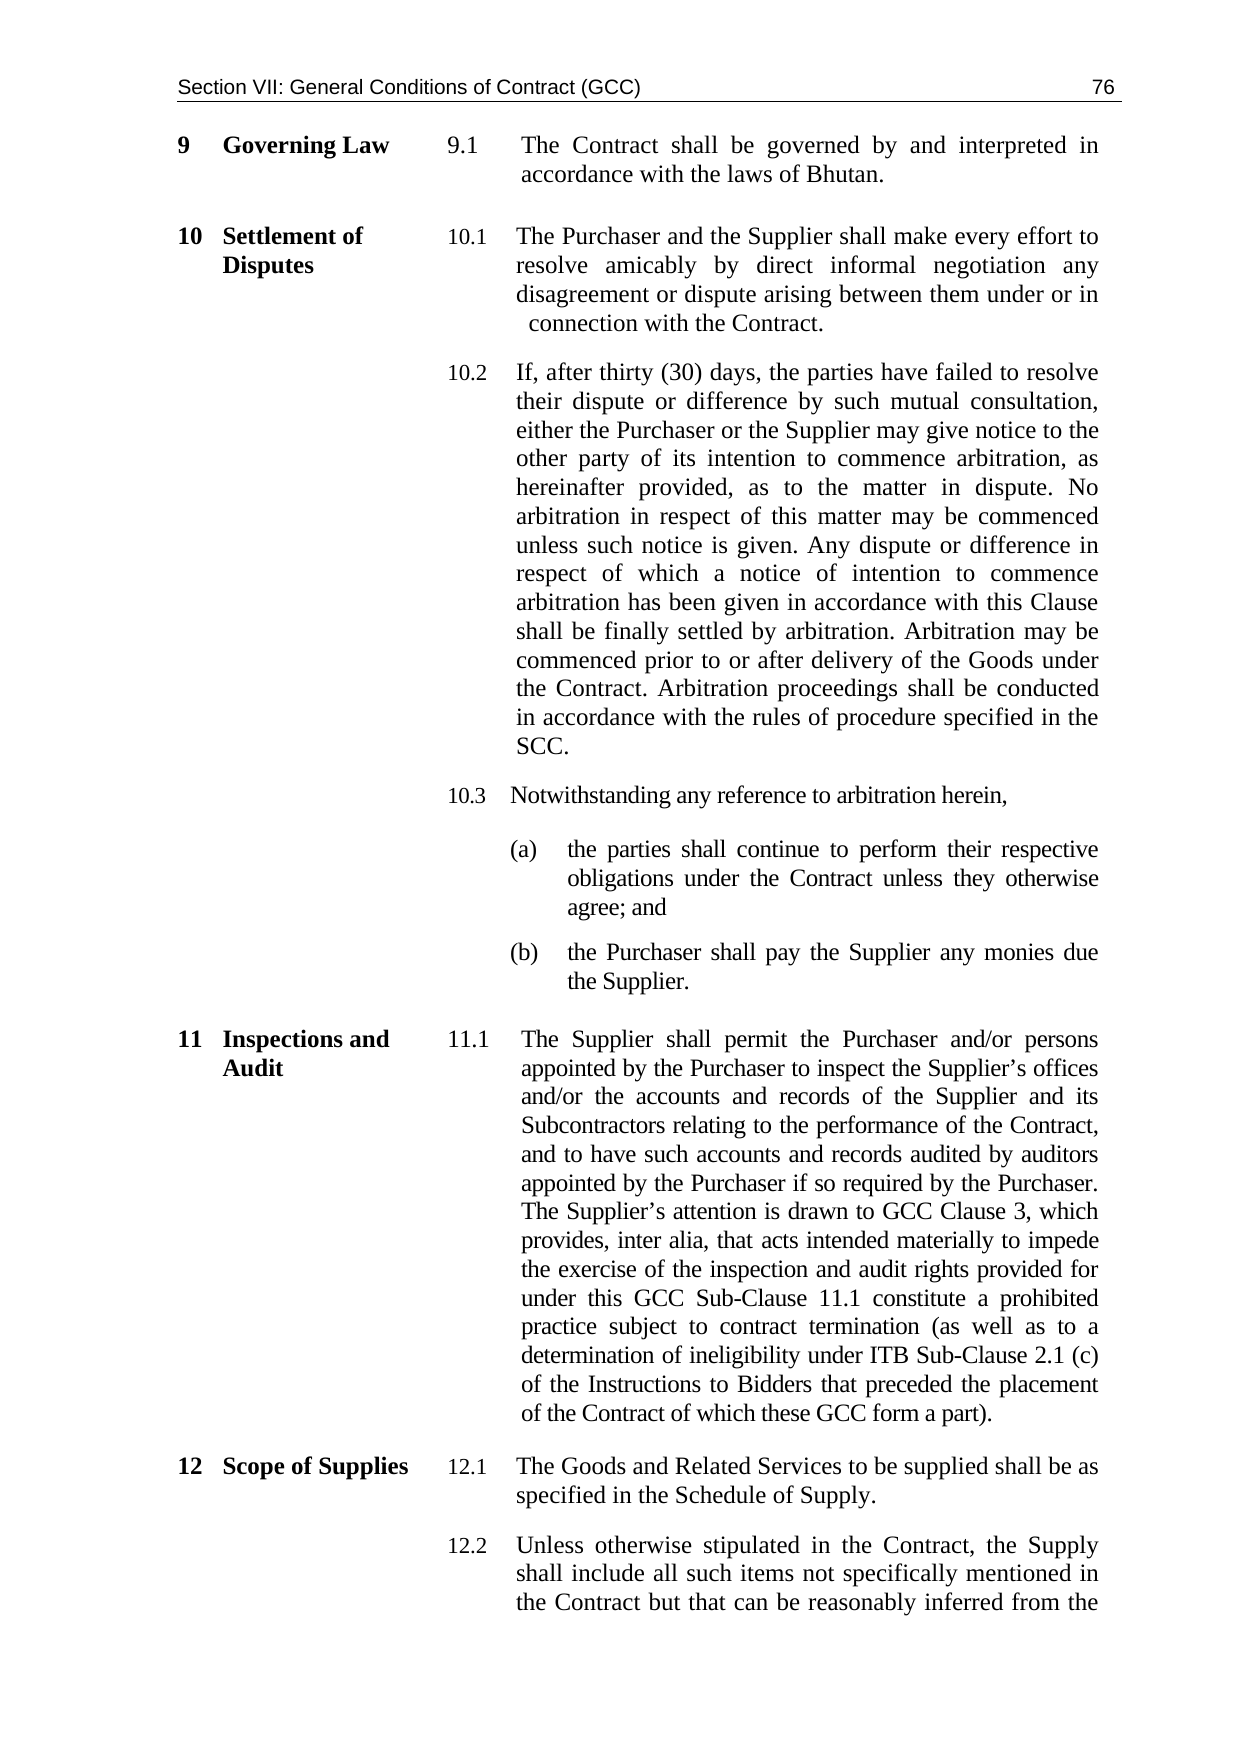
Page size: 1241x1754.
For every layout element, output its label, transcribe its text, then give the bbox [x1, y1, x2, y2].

table_cell 11.1 The Supplier shall permit the Purchaser and/or persons appointed by the Purchaser to inspect the Supplier’s offices and/or the accounts and records of the Supplier and its Subcontractors relating to the performance of the Contract, and to have such accounts and records audited by auditors appointed by the Purchaser if so required by the Purchaser. The Supplier’s attention is drawn to GCC Clause 3, which provides, inter alia, that acts intended materially to impede the exercise of the inspection and audit rights provided for under this GCC Sub-Clause 11.1 constitute a prohibited practice subject to contract termination (as well as to a determination of ineligibility under ITB Sub-Clause 2.1 (c) of the Instructions to Bidders that preceded the placement of the Contract of which these GCC form a part). [436, 1011, 1111, 1439]
table_cell The Purchaser and the Supplier shall make every effort to resolve amicably by direct informal negotiation any disagreement or dispute arising between them under or in connection with the Contract. If, after thirty (30) days, the parties have failed to resolve their dispute or difference by such mutual consultation, either the Purchaser or the Supplier may give notice to the other party of its intention to commence arbitration, as hereinafter provided, as to the matter in dispute. No arbitration in respect of this matter may be commenced unless such notice is given. Any dispute or difference in respect of which a notice of intention to commence arbitration has been given in accordance with this Clause shall be finally settled by arbitration. Arbitration may be commenced prior to or after delivery of the Goods under the Contract. Arbitration proceedings shall be conducted in accordance with the rules of procedure specified in the . Notwithstanding any reference to arbitration herein, the parties shall continue to perform their respective obligations under the Contract unless they otherwise agree; and the Purchaser shall pay the Supplier any monies due the Supplier. [436, 209, 1111, 1011]
table_cell Governing Law [166, 118, 436, 209]
table_cell Scope of Supplies [166, 1439, 436, 1616]
table_cell 9.1 The Contract shall be governed by and interpreted in accordance with the laws of . [436, 118, 1111, 209]
table_cell Settlement of Disputes [166, 209, 436, 1011]
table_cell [436, 1439, 1111, 1616]
table_cell Inspections and Audit [166, 1011, 436, 1439]
